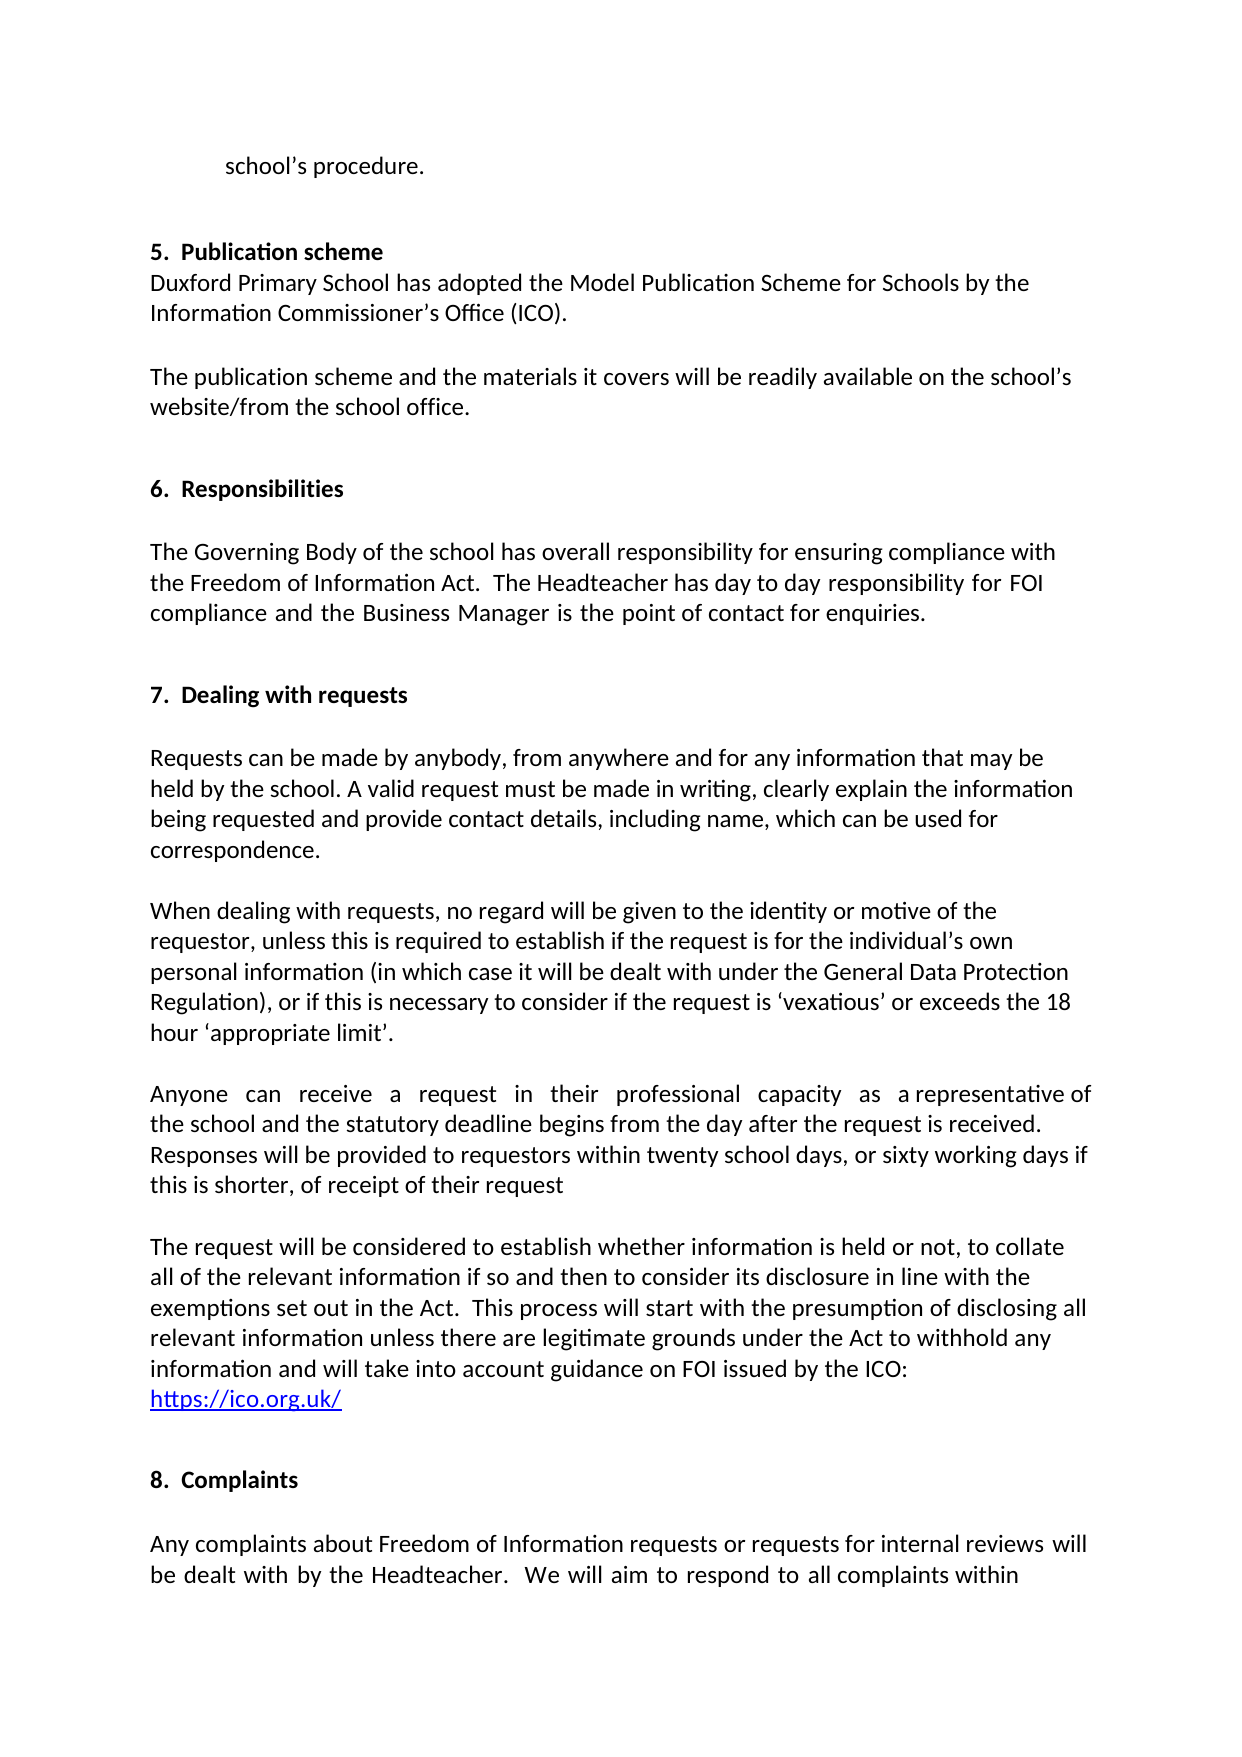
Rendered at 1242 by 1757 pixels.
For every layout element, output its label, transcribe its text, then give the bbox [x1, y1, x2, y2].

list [187, 150, 1092, 181]
text 6. Responsibilities [150, 473, 1092, 503]
text 5. Publication scheme [150, 236, 1092, 267]
text The publication scheme and the materials it covers will be readily available on the school’s website/from the school office. [150, 361, 1092, 422]
text Requests can be made by anybody, from anywhere and for any information that may be held by the school. A valid request must be made in writing, clearly explain the information being requested and provide contact details, including name, which can be used for correspondence. [150, 742, 1092, 864]
text 8. Complaints [150, 1465, 1092, 1495]
text 7. Dealing with requests [150, 679, 1092, 709]
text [150, 1528, 1092, 1589]
text Anyone can receive a request in their professional capacity as a representative of the school and the statutory deadline begins from the day after the request is received. Responses will be provided to requestors within twenty school days, or sixty working days if this is shorter, of receipt of their request [150, 1078, 1092, 1200]
text When dealing with requests, no regard will be given to the identity or motive of the requestor, unless this is required to establish if the request is for the individual’s own personal information (in which case it will be dealt with under the General Data Protection Regulation), or if this is necessary to consider if the request is ‘vexatious’ or exceeds the 18 hour ‘appropriate limit’. [150, 895, 1092, 1048]
text The request will be considered to establish whether information is held or not, to collate all of the relevant information if so and then to consider its disclosure in line with the exemptions set out in the Act. This process will start with the presumption of disclosing all relevant information unless there are legitimate grounds under the Act to withhold any information and will take into account guidance on FOI issued by the ICO: https://ico.org.uk/ [150, 1231, 1092, 1414]
text The Governing Body of the school has overall responsibility for ensuring compliance with the Freedom of Information Act. The Headteacher has day to day responsibility for FOI compliance and the Business Manager is the point of contact for enquiries. [150, 536, 1092, 628]
text Duxford Primary School has adopted the Model Publication Scheme for Schools by the Information Commissioner’s Office (ICO). [150, 267, 1092, 328]
